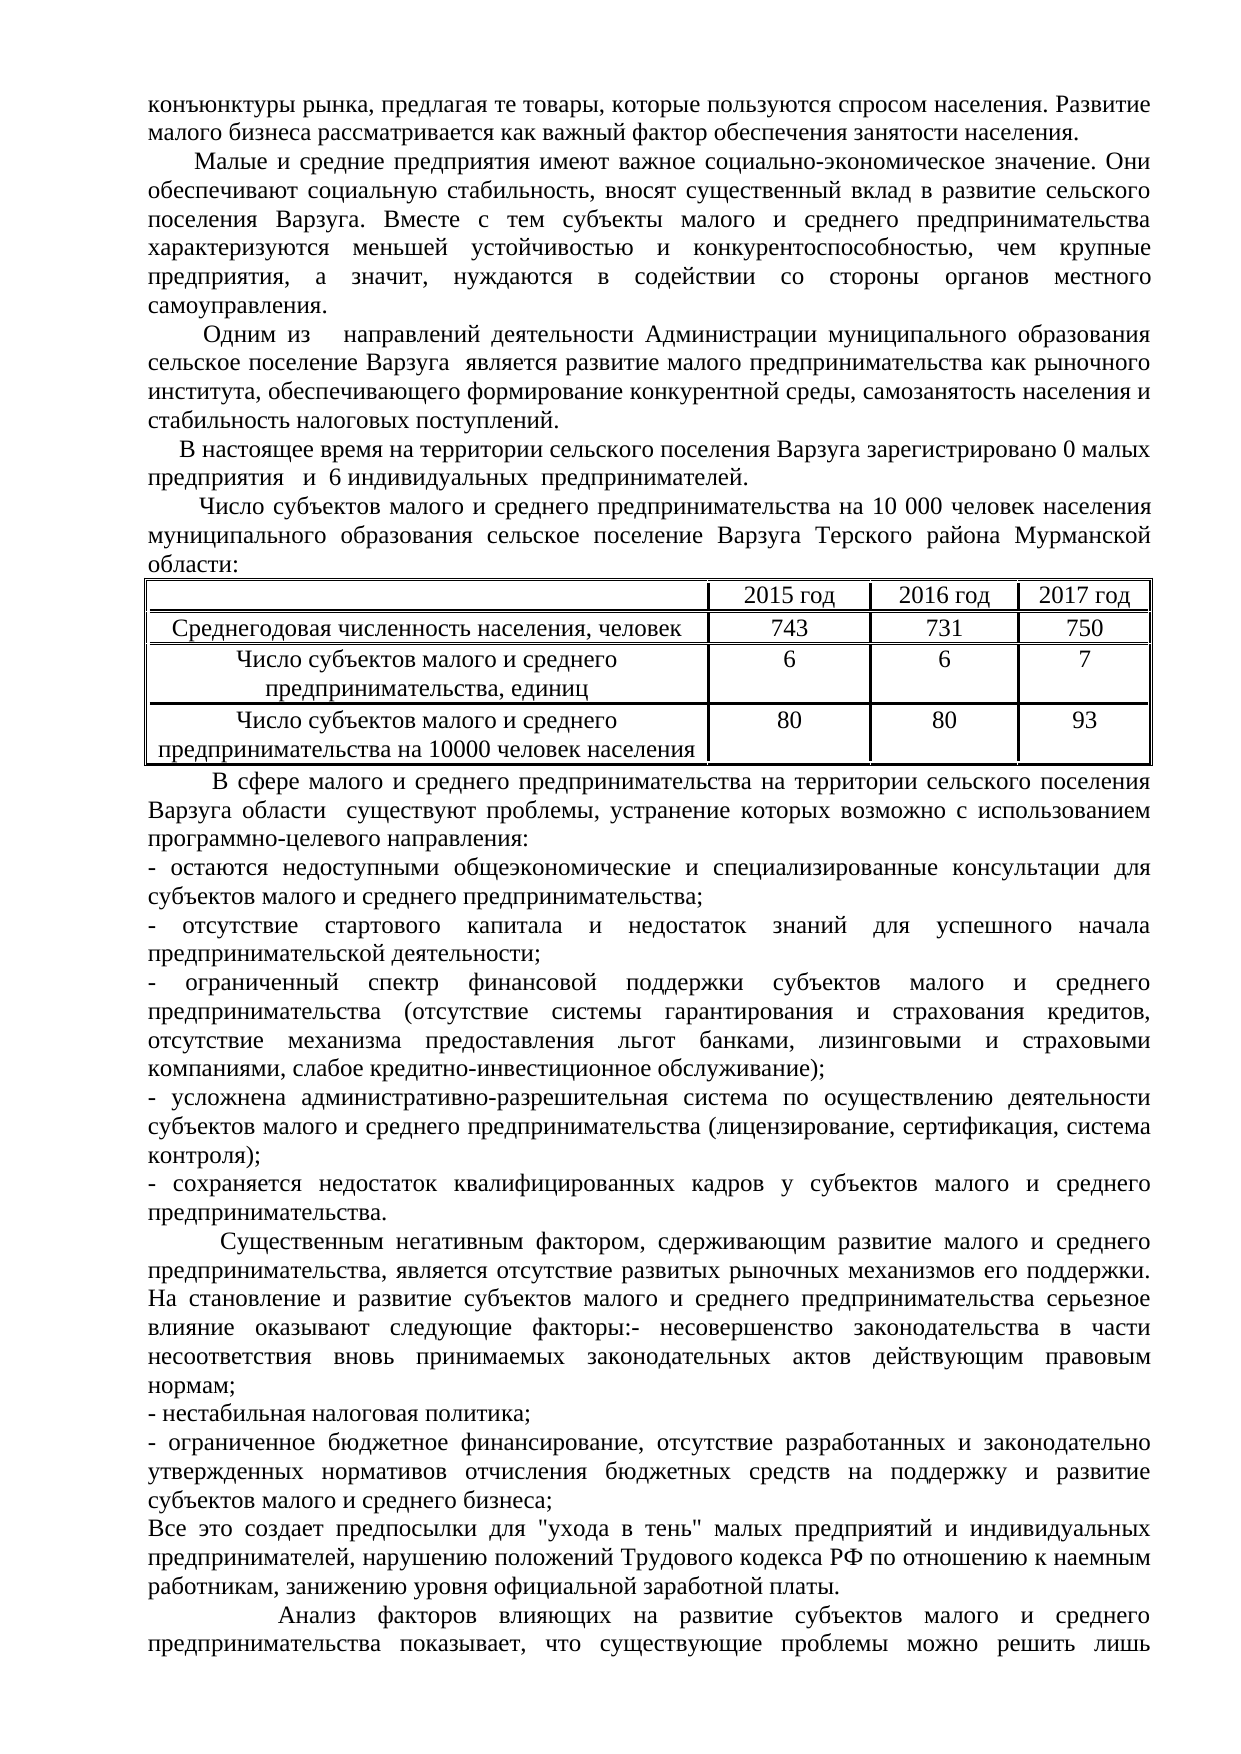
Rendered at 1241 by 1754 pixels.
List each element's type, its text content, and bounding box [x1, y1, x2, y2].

text - нестабильная налоговая политика; [148, 1398, 1152, 1427]
table_cell 6 [872, 645, 1017, 702]
text В сфере малого и среднего предпринимательства на территории сельского поселения Варзуга области существуют проблемы, устранение которых возможно с использованием программно-целевого направления: [148, 766, 1152, 852]
table_cell 80 [870, 705, 1018, 763]
table_cell 743 [710, 613, 869, 641]
table_cell Среднегодовая численность населения, человек [147, 609, 707, 641]
table_header [147, 579, 708, 609]
table_cell 731 [872, 613, 1017, 641]
table_cell 750 [1020, 609, 1150, 641]
table_header 2015 год [708, 581, 870, 609]
text - ограниченный спектр финансовой поддержки субъектов малого и среднего предпринимательства (отсутствие системы гарантирования и страхования кредитов, отсутствие механизма предоставления льгот банками, лизинговыми и страховыми компаниями, слабое кредитно-инвестиционное обслуживание); [148, 967, 1152, 1082]
table_cell Число субъектов малого и среднего предпринимательства на 10000 человек населения [147, 702, 708, 763]
text - сохраняется недостаток квалифицированных кадров у субъектов малого и среднего предпринимательства. [148, 1168, 1152, 1226]
table_cell Число субъектов малого и среднего предпринимательства, единиц [147, 641, 707, 702]
table_header 2016 год [870, 579, 1018, 609]
text - отсутствие стартового капитала и недостаток знаний для успешного начала предпринимательской деятельности; [148, 910, 1152, 967]
text Одним из направлений деятельности Администрации муниципального образования сельское поселение Варзуга является развитие малого предпринимательства как рыночного института, обеспечивающего формирование конкурентной среды, самозанятость населения и стабильность налоговых поступлений. [148, 319, 1152, 434]
text Все это создает предпосылки для "ухода в тень" малых предприятий и индивидуальных предпринимателей, нарушению положений Трудового кодекса РФ по отношению к наемным работникам, занижению уровня официальной заработной платы. [148, 1513, 1152, 1600]
table_cell 6 [710, 645, 869, 702]
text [148, 89, 1152, 146]
text Число субъектов малого и среднего предпринимательства на 10 000 человек населения муниципального образования сельское поселение Варзуга Терского района Мурманской области: [148, 491, 1152, 577]
text Существенным негативным фактором, сдерживающим развитие малого и среднего предпринимательства, является отсутствие развитых рыночных механизмов его поддержки. На становление и развитие субъектов малого и среднего предпринимательства серьезное влияние оказывают следующие факторы:- несовершенство законодательства в части несоответствия вновь принимаемых законодательных актов действующим правовым нормам; [148, 1226, 1152, 1398]
text В настоящее время на территории сельского поселения Варзуга зарегистрировано 0 малых предприятия и 6 индивидуальных предпринимателей. [148, 434, 1152, 491]
text - усложнена административно-разрешительная система по осуществлению деятельности субъектов малого и среднего предпринимательства (лицензирование, сертификация, система контроля); [148, 1082, 1152, 1168]
table_cell 93 [1018, 702, 1149, 763]
table_header 2017 год [1018, 581, 1149, 609]
table_cell 80 [708, 705, 870, 763]
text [148, 1600, 1152, 1657]
table_cell 7 [1020, 641, 1150, 702]
text - ограниченное бюджетное финансирование, отсутствие разработанных и законодательно утвержденных нормативов отчисления бюджетных средств на поддержку и развитие субъектов малого и среднего бизнеса; [148, 1427, 1152, 1513]
text - остаются недоступными общеэкономические и специализированные консультации для субъектов малого и среднего предпринимательства; [148, 852, 1152, 910]
text Малые и средние предприятия имеют важное социально-экономическое значение. Они обеспечивают социальную стабильность, вносят существенный вклад в развитие сельского поселения Варзуга. Вместе с тем субъекты малого и среднего предпринимательства характеризуются меньшей устойчивостью и конкурентоспособностью, чем крупные предприятия, а значит, нуждаются в содействии со стороны органов местного самоуправления. [148, 146, 1152, 319]
